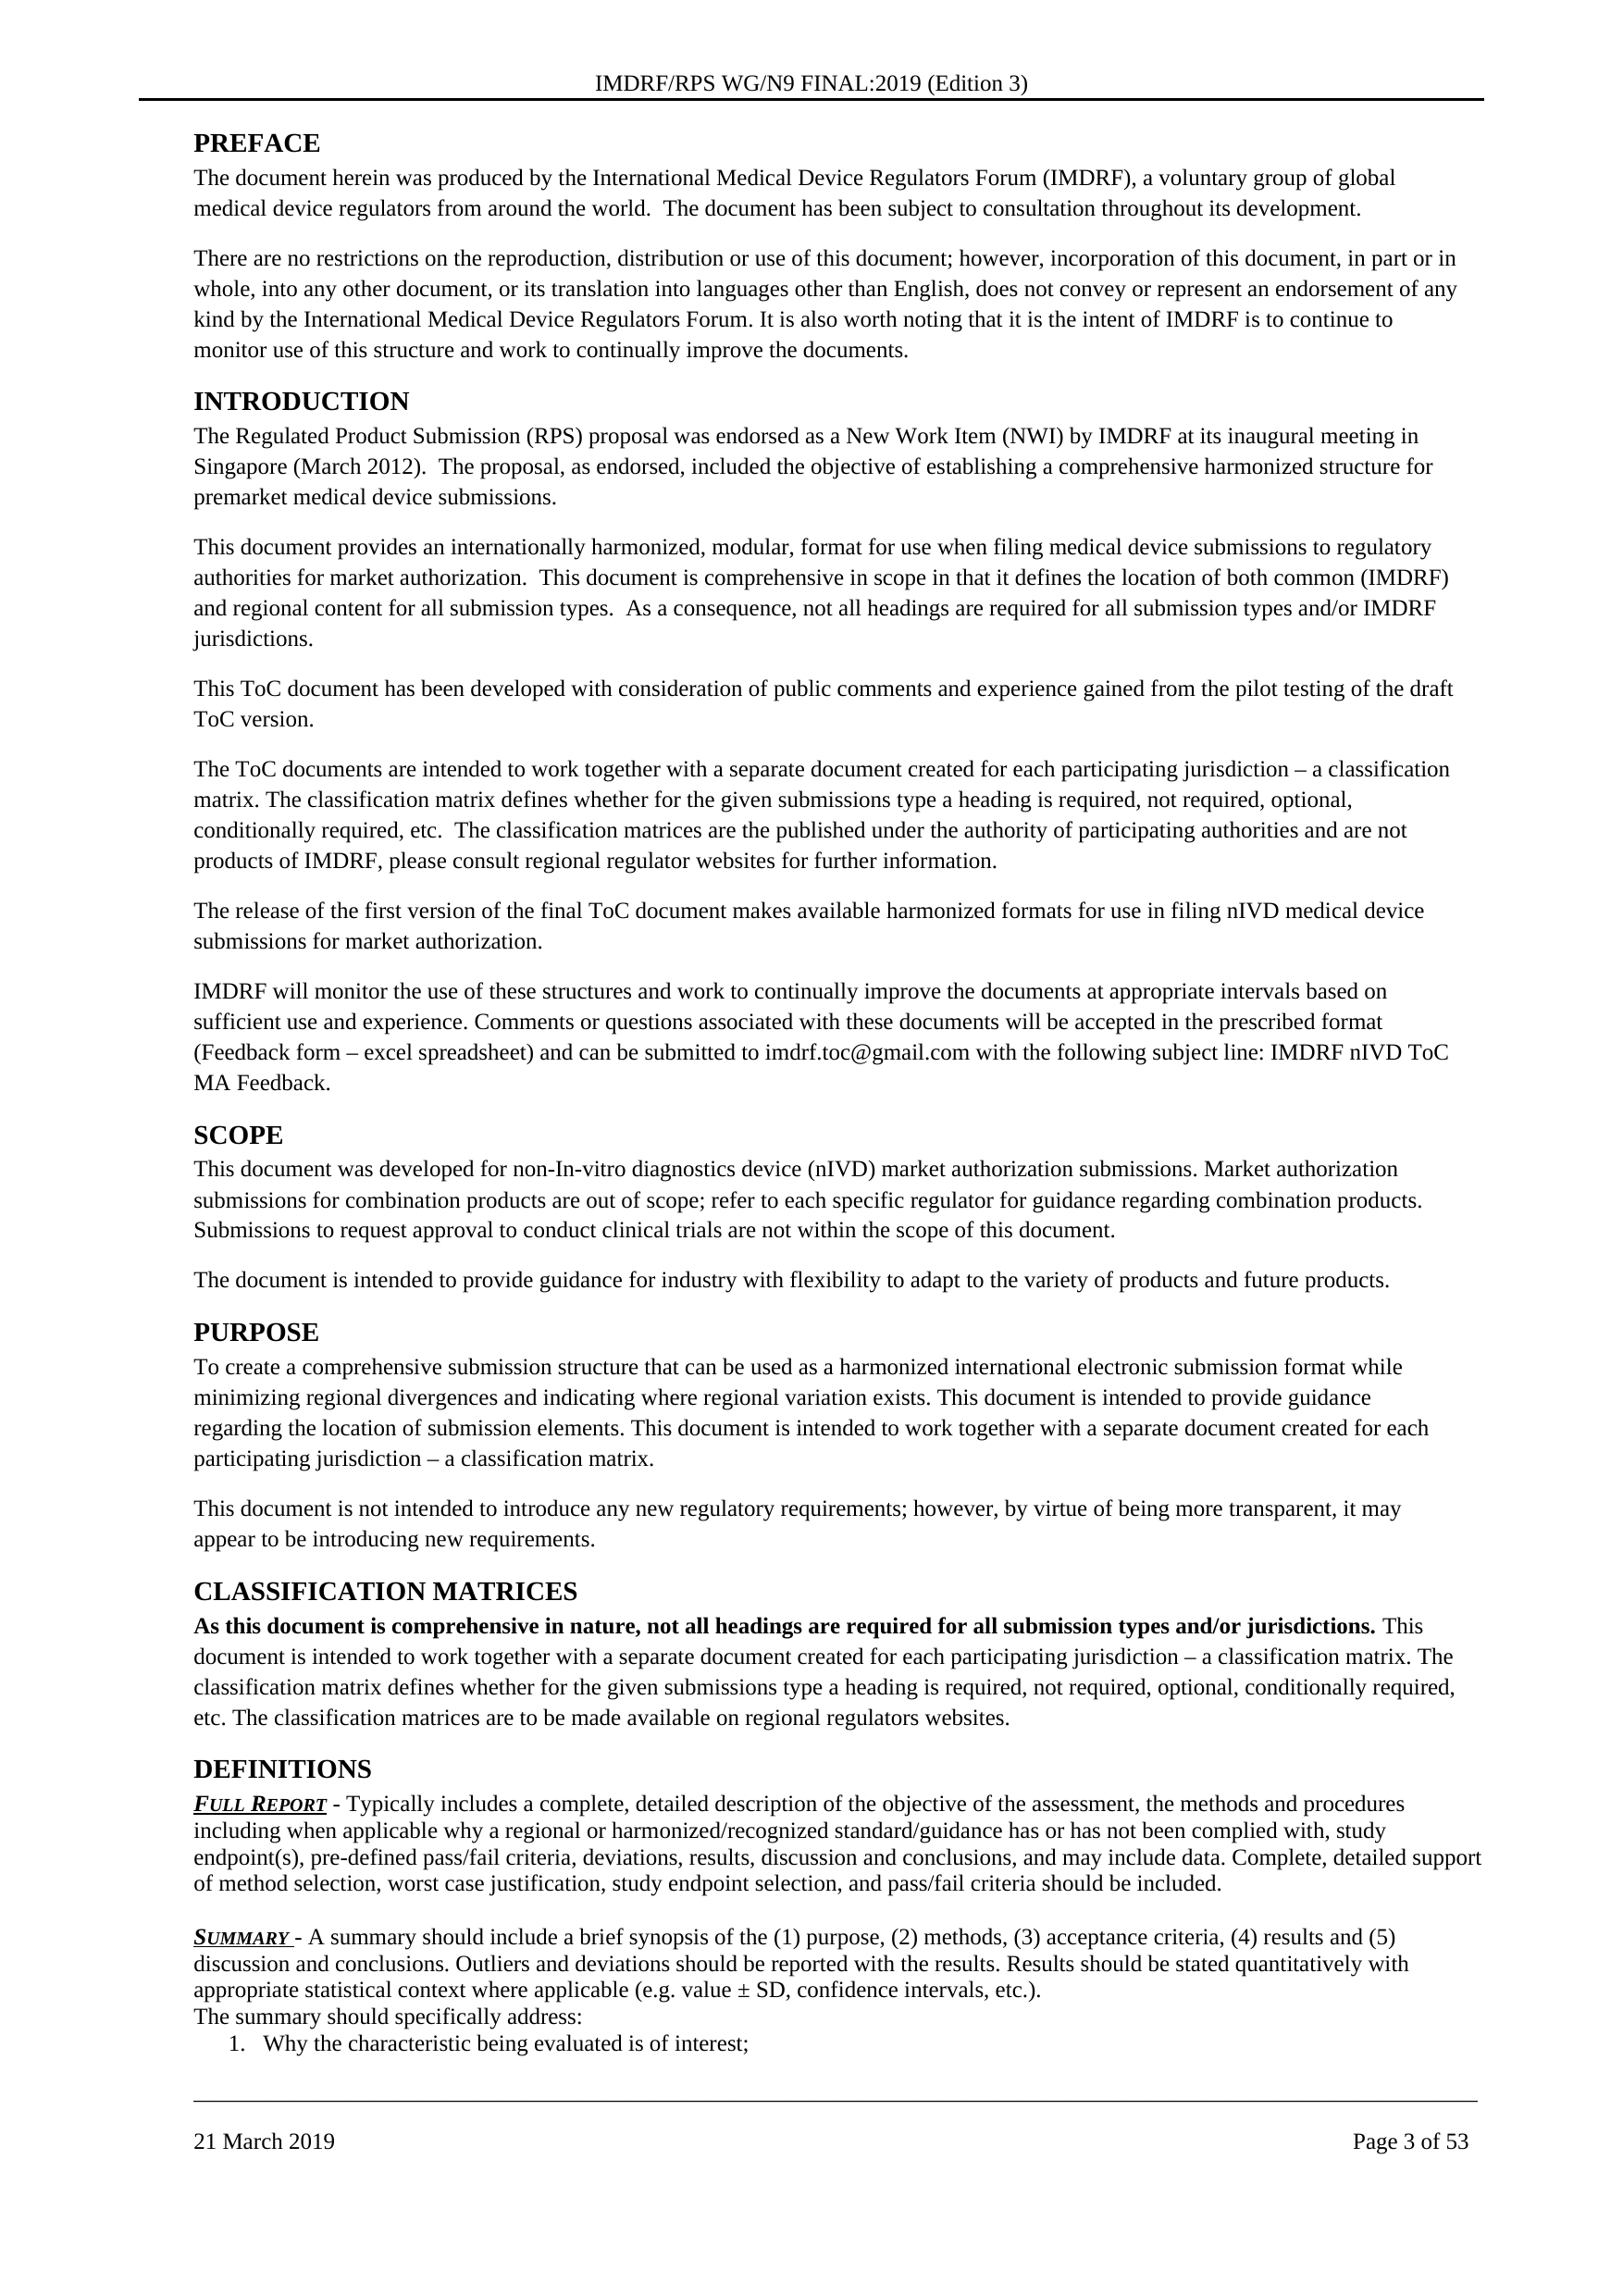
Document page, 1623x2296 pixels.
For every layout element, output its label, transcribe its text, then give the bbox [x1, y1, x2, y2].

list Why the characteristic being evaluated is of interest; [229, 2029, 1484, 2056]
text To create a comprehensive submission structure that can be used as a harmonized international electronic submission format while minimizing regional divergences and indicating where regional variation exists. This document is intended to provide guidance regarding the location of submission elements. This document is intended to work together with a separate document created for each participating jurisdiction – a classification matrix. [193, 1353, 1458, 1471]
text Summary - A summary should include a brief synopsis of the (1) purpose, (2) methods, (3) acceptance criteria, (4) results and (5) discussion and conclusions. Outliers and deviations should be reported with the results. Results should be stated quantitatively with appropriate statistical context where applicable (e.g. value ± SD, confidence intervals, etc.). [193, 1923, 1484, 2003]
text The summary should specifically address: [193, 2003, 1484, 2029]
text As this document is comprehensive in nature, not all headings are required for all submission types and/or jurisdictions. This document is intended to work together with a separate document created for each participating jurisdiction – a classification matrix. The classification matrix defines whether for the given submissions type a heading is required, not required, optional, conditionally required, etc. The classification matrices are to be made available on regional regulators websites. [193, 1612, 1484, 1730]
text Full Report - Typically includes a complete, detailed description of the objective of the assessment, the methods and procedures including when applicable why a regional or harmonized/recognized standard/guidance has or has not been complied with, study endpoint(s), pre-defined pass/fail criteria, deviations, results, discussion and conclusions, and may include data. Complete, detailed support of method selection, worst case justification, study endpoint selection, and pass/fail criteria should be included. [193, 1790, 1484, 1896]
text The document is intended to provide guidance for industry with flexibility to adapt to the variety of products and future products. [193, 1266, 1458, 1293]
subtitle Preface [193, 127, 1458, 158]
text The ToC documents are intended to work together with a separate document created for each participating jurisdiction – a classification matrix. The classification matrix defines whether for the given submissions type a heading is required, not required, optional, conditionally required, etc. The classification matrices are the published under the authority of participating authorities and are not products of IMDRF, please consult regional regulator websites for further information. [193, 755, 1458, 874]
text This ToC document has been developed with consideration of public comments and experience gained from the pilot testing of the draft ToC version. [193, 675, 1458, 732]
text This document provides an internationally harmonized, modular, format for use when filing medical device submissions to regulatory authorities for market authorization. This document is comprehensive in scope in that it defines the location of both common (IMDRF) and regional content for all submission types. As a consequence, not all headings are required for all submission types and/or IMDRF jurisdictions. [193, 533, 1458, 652]
text This document is not intended to introduce any new regulatory requirements; however, by virtue of being more transparent, it may appear to be introducing new requirements. [193, 1495, 1458, 1552]
subtitle DEFINITIONS [193, 1753, 1484, 1784]
text The document herein was produced by the International Medical Device Regulators Forum (IMDRF), a voluntary group of global medical device regulators from around the world. The document has been subject to consultation throughout its development. [193, 164, 1458, 220]
text IMDRF will monitor the use of these structures and work to continually improve the documents at appropriate intervals based on sufficient use and experience. Comments or questions associated with these documents will be accepted in the prescribed format (Feedback form – excel spreadsheet) and can be submitted to imdrf.toc@gmail.com with the following subject line: IMDRF nIVD ToC MA Feedback. [193, 977, 1458, 1096]
subtitle Introduction [193, 386, 1458, 416]
subtitle PURPOSE [193, 1316, 1458, 1347]
text The Regulated Product Submission (RPS) proposal was endorsed as a New Work Item (NWI) by IMDRF at its inaugural meeting in Singapore (March 2012). The proposal, as endorsed, included the objective of establishing a comprehensive harmonized structure for premarket medical device submissions. [193, 422, 1458, 510]
subtitle SCOPE [193, 1119, 1458, 1149]
text There are no restrictions on the reproduction, distribution or use of this document; however, incorporation of this document, in part or in whole, into any other document, or its translation into languages other than English, does not convey or represent an endorsement of any kind by the International Medical Device Regulators Forum. It is also worth noting that it is the intent of IMDRF is to continue to monitor use of this structure and work to continually improve the documents. [193, 244, 1458, 362]
text This document was developed for non-In-vitro diagnostics device (nIVD) market authorization submissions. Market authorization submissions for combination products are out of scope; refer to each specific regulator for guidance regarding combination products. Submissions to request approval to conduct clinical trials are not within the scope of this document. [193, 1155, 1458, 1243]
subtitle Classification Matrices [193, 1575, 1484, 1606]
text The release of the first version of the final ToC document makes available harmonized formats for use in filing nIVD medical device submissions for market authorization. [193, 897, 1458, 954]
